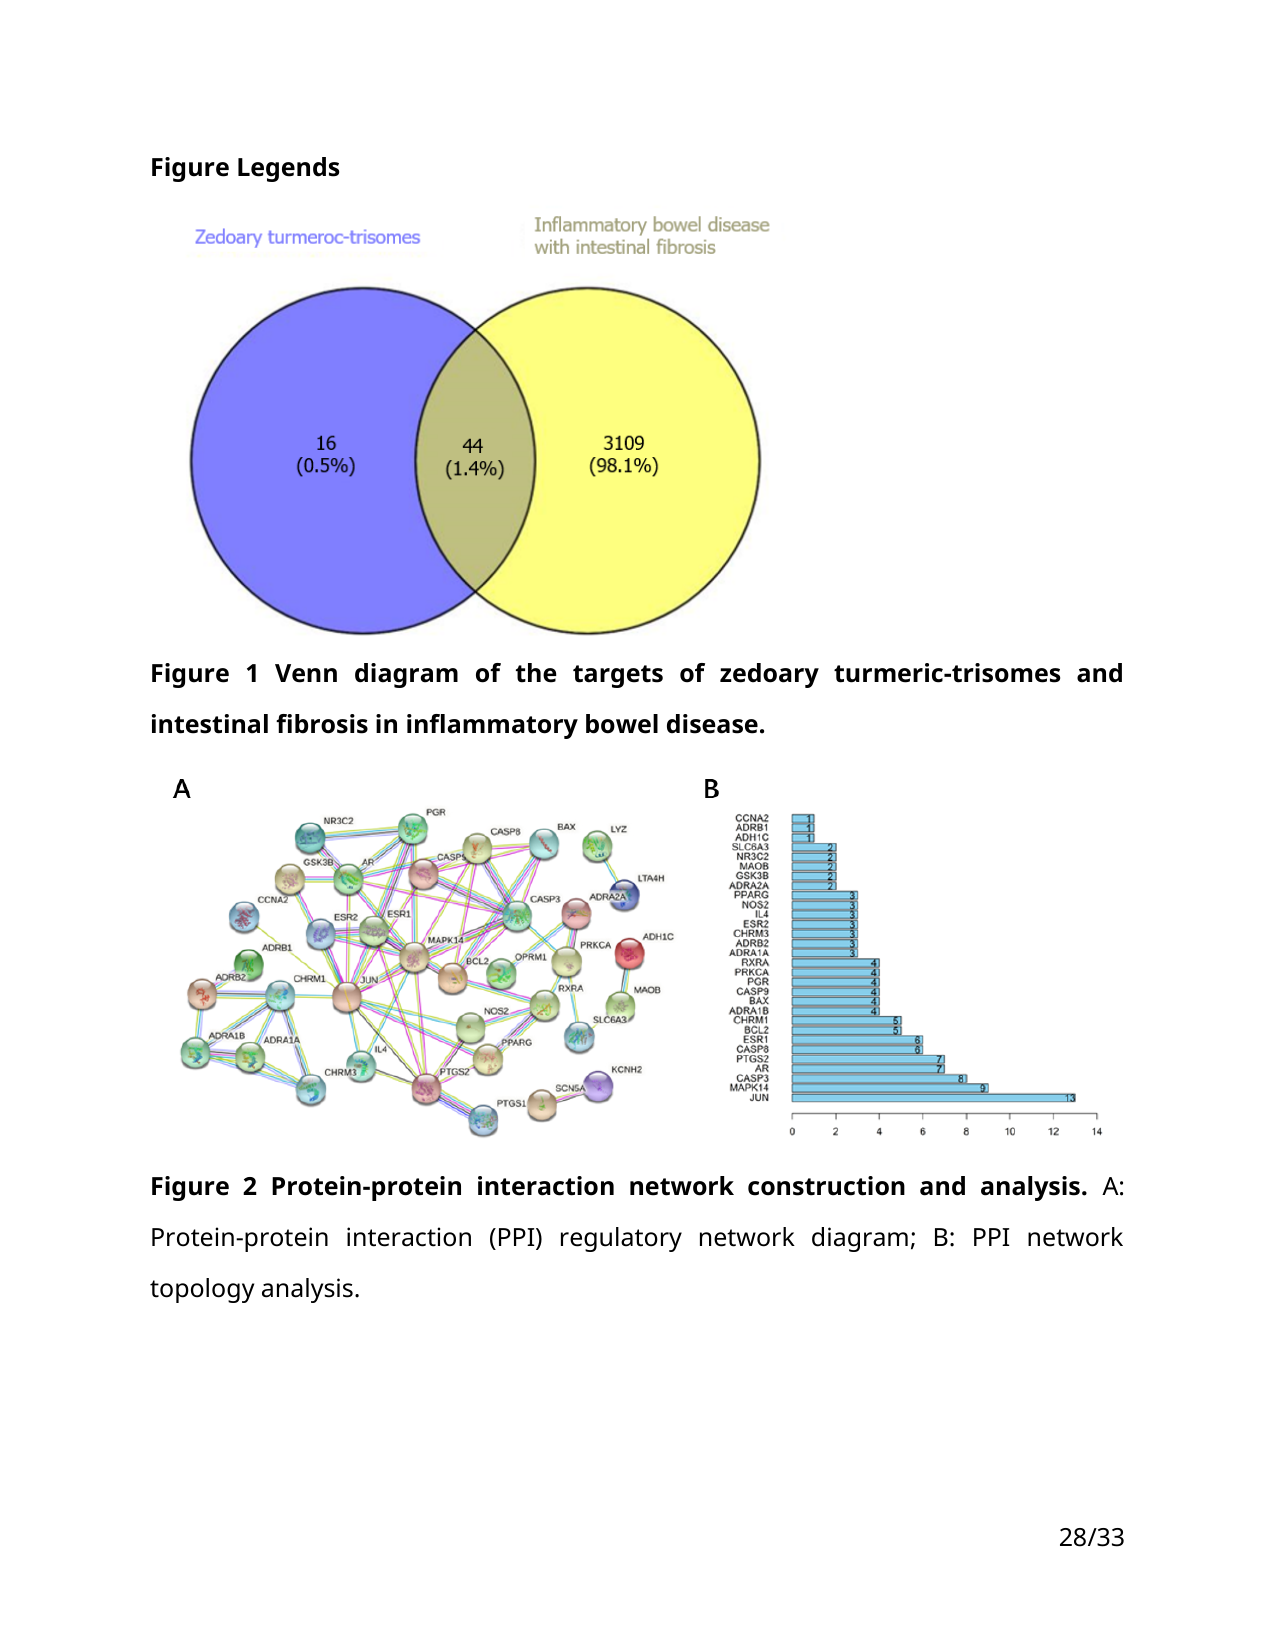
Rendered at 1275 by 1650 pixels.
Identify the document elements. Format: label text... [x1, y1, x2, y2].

text Figure 1 Venn diagram of the targets of zedoary turmeric-trisomes and intestinal fibrosis in inflammatory bowel disease. [150, 656, 1125, 741]
text Figure 2 Protein-protein interaction network construction and analysis. A: Protein-protein interaction (PPI) regulatory network diagram; B: PPI network topology analysis. [150, 1169, 1125, 1305]
picture [150, 757, 1125, 1155]
text Figure Legends [150, 150, 1125, 184]
picture [150, 201, 803, 642]
